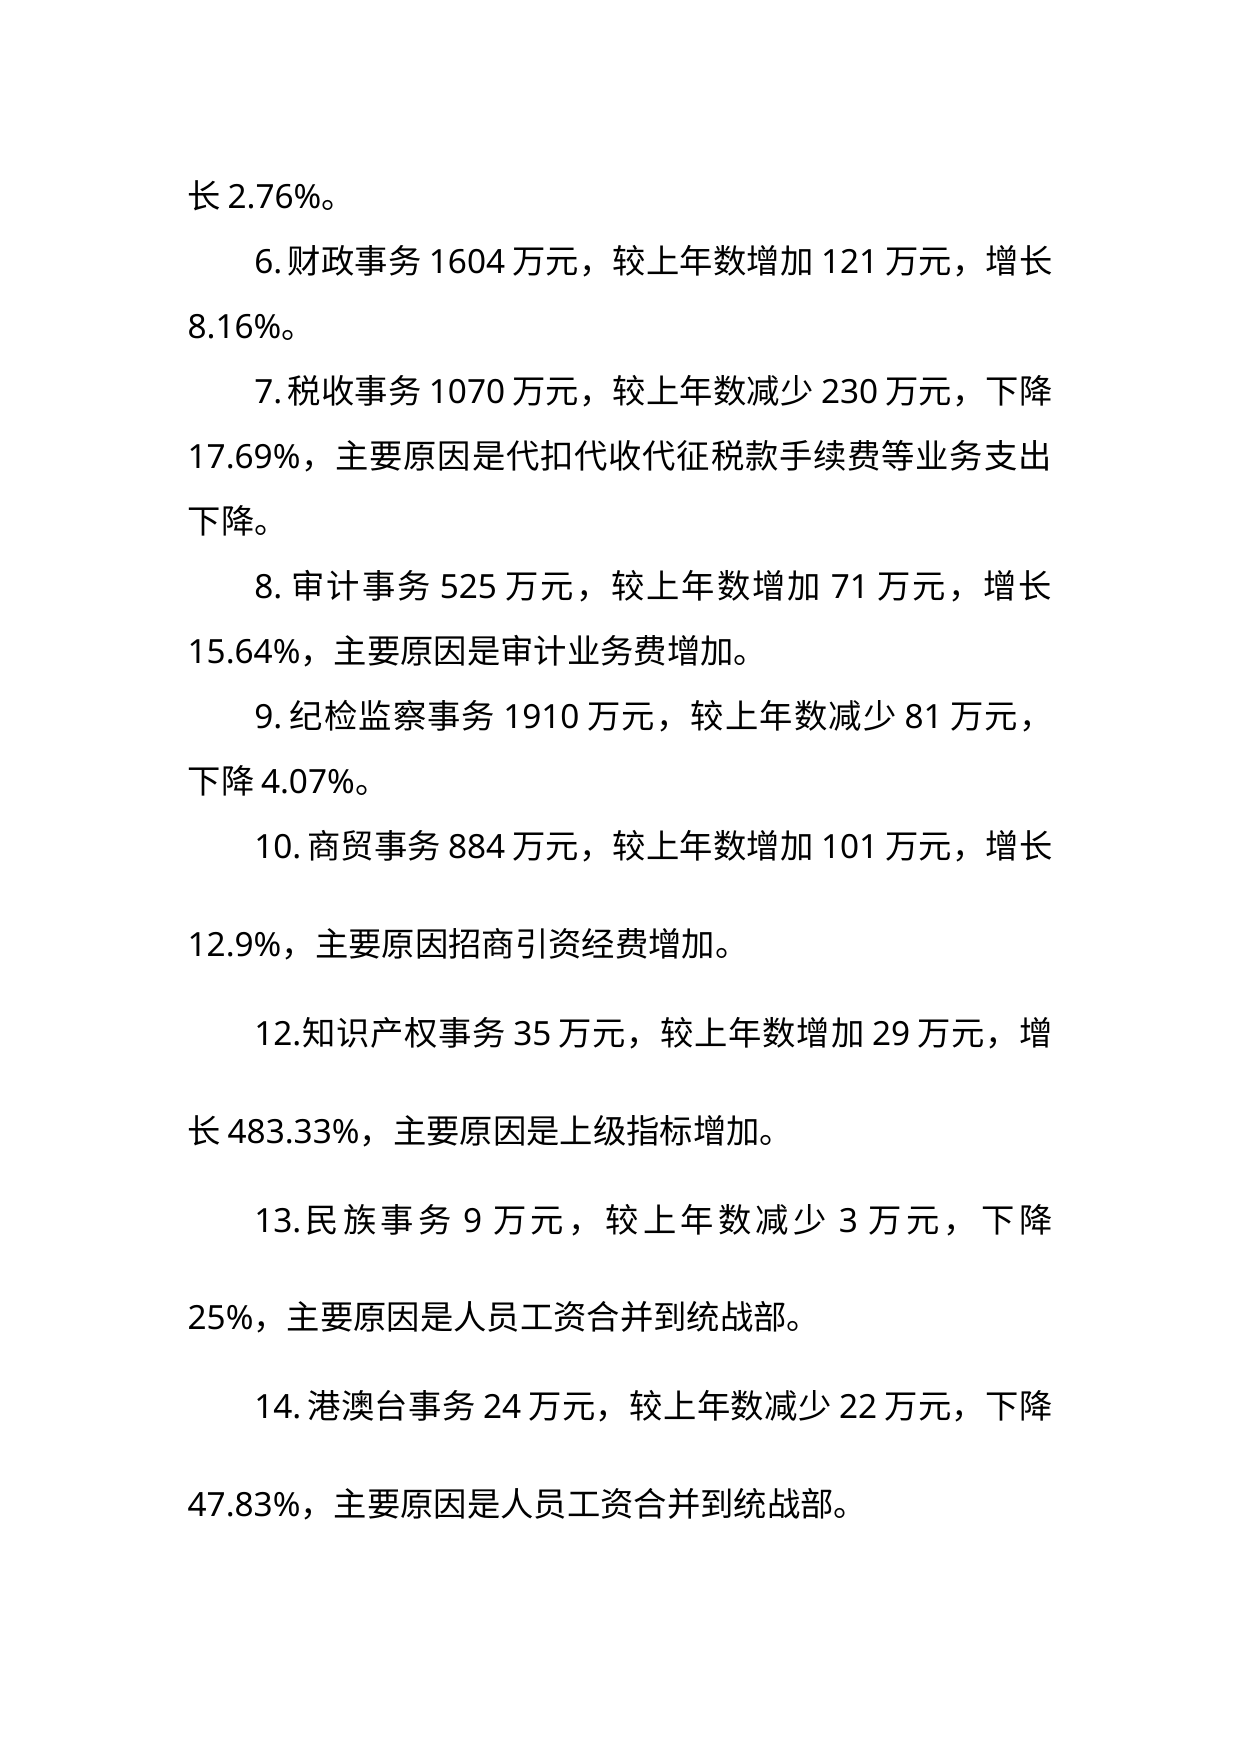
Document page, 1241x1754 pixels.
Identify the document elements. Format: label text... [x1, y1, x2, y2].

text 9. 纪检监察事务1910万元，较上年数减少81万元，下降4.07%。 [187, 682, 1053, 812]
text 8. 审计事务525万元，较上年数增加71万元，增长15.64%，主要原因是审计业务费增加。 [187, 552, 1053, 682]
text 13.民族事务9万元，较上年数减少3万元，下降25%，主要原因是人员工资合并到统战部。 [187, 1185, 1053, 1348]
text 12.知识产权事务35万元，较上年数增加29万元，增长483.33%，主要原因是上级指标增加。 [187, 999, 1053, 1161]
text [187, 162, 1053, 227]
text 6. 财政事务1604万元，较上年数增加121万元，增长8.16%。 [187, 227, 1053, 357]
text 14. 港澳台事务24万元，较上年数减少22万元，下降47.83%，主要原因是人员工资合并到统战部。 [187, 1372, 1053, 1534]
text 10. 商贸事务884万元，较上年数增加101万元，增长12.9%，主要原因招商引资经费增加。 [187, 812, 1053, 974]
text 7. 税收事务1070万元，较上年数减少230万元，下降17.69%，主要原因是代扣代收代征税款手续费等业务支出下降。 [187, 357, 1053, 552]
